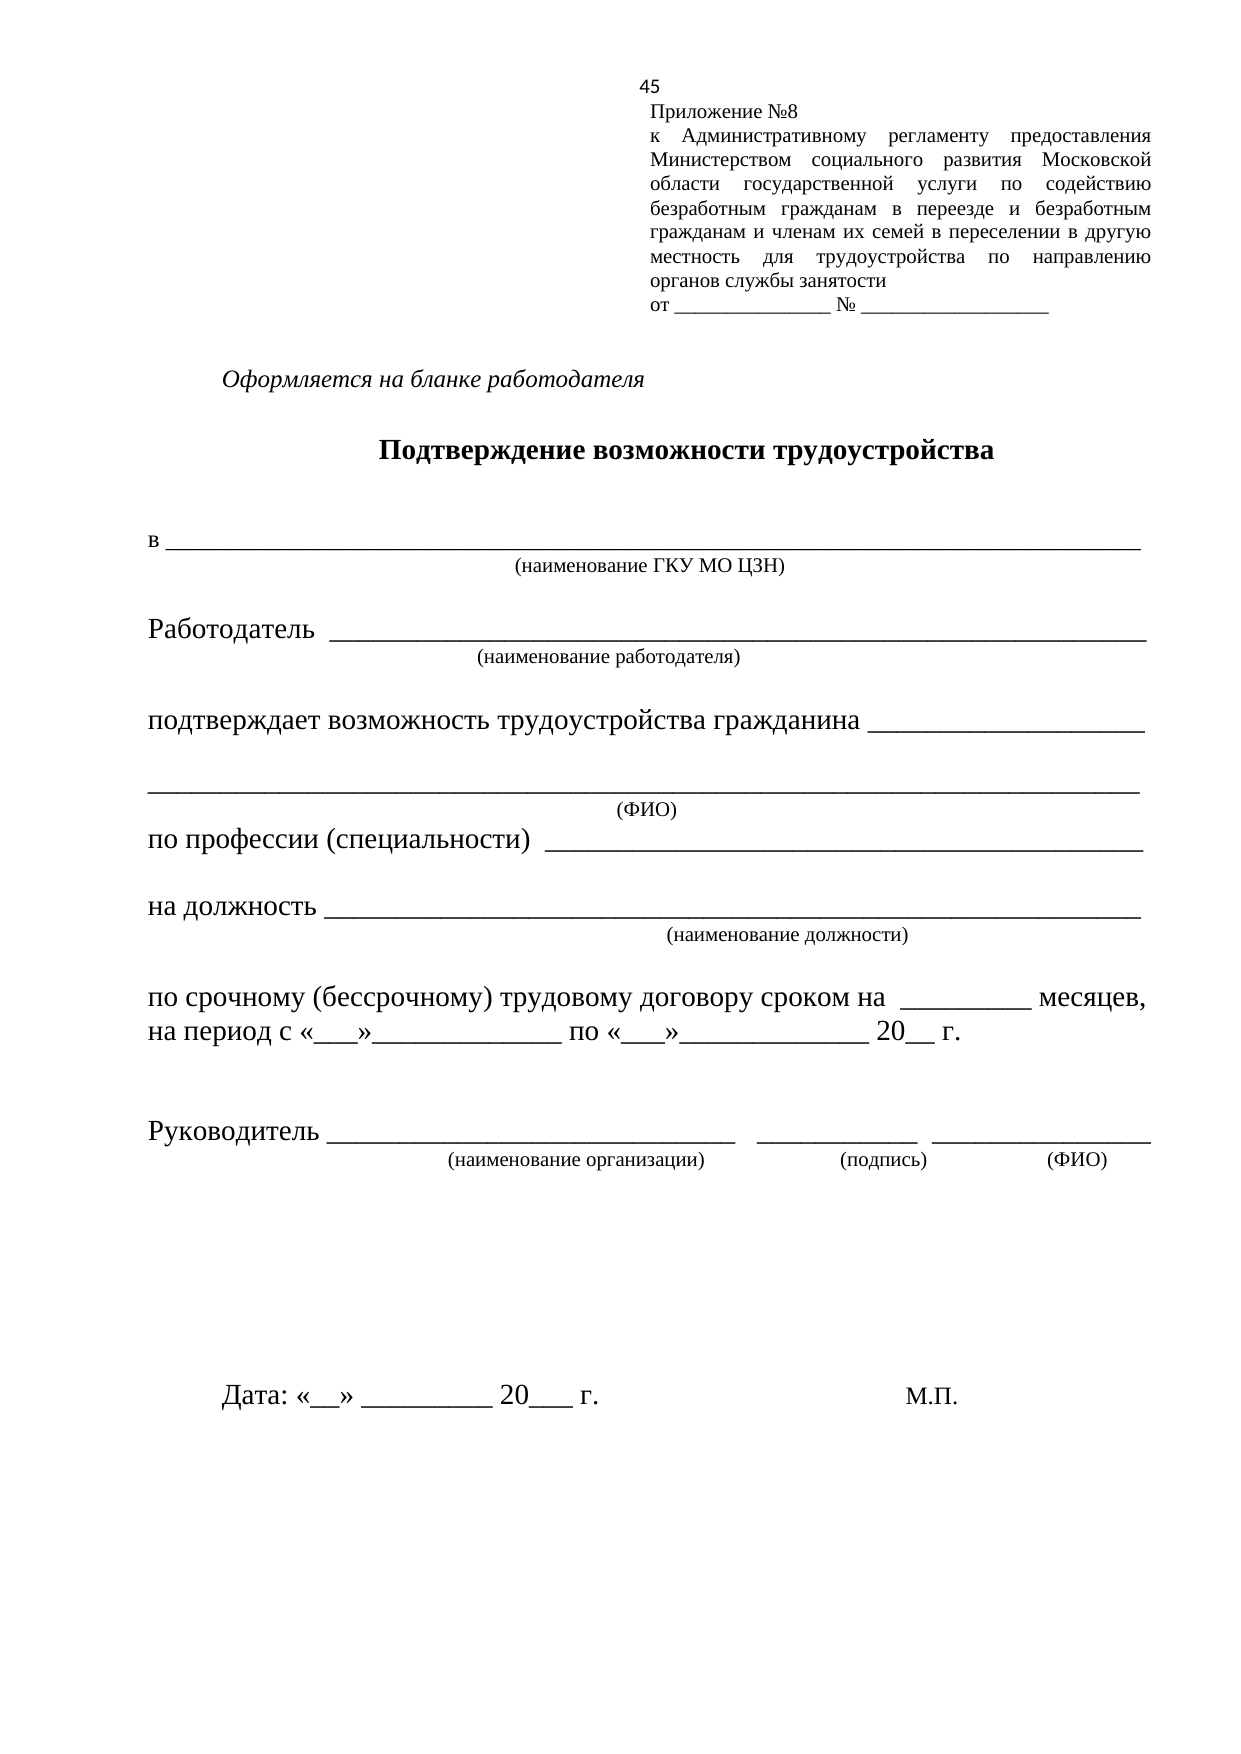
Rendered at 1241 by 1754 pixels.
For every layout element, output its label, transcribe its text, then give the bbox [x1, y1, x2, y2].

text в ______________________________________________________________________________ [148, 524, 1152, 553]
text (наименование должности) [148, 922, 1152, 946]
text по срочному (бессрочному) трудовому договору сроком на _________ месяцев, [148, 979, 1152, 1013]
text (наименование ГКУ МО ЦЗН) [148, 553, 1152, 577]
text на должность ________________________________________________________ [148, 888, 1152, 922]
text к Административному регламенту предоставления Министерством социального развития Московской области государственной услуги по содействию безработным гражданам в переезде и безработным гражданам и членам их семей в переселении в другую местность для трудоустройства по направлению органов службы занятости [650, 123, 1152, 292]
text (наименование работодателя) [148, 644, 1152, 668]
text на период с «___»_____________ по «___»_____________ 20__ г. [148, 1013, 1152, 1046]
text Подтверждение возможности трудоустройства [148, 432, 1152, 466]
text (ФИО) [148, 797, 1152, 821]
text Дата: «__» _________ 20___ г. М.П. [148, 1377, 1152, 1411]
text Оформляется на бланке работодателя [148, 364, 1152, 393]
text Работодатель ________________________________________________________ [148, 611, 1152, 644]
text ____________________________________________________________________ [148, 735, 1152, 797]
text от _______________ № __________________ [650, 292, 1152, 316]
text Приложение №8 [650, 99, 1152, 123]
text подтверждает возможность трудоустройства гражданина ___________________ [148, 702, 1152, 735]
text Руководитель ____________________________ ___________ _______________ [148, 1113, 1152, 1147]
text (наименование организации) (подпись) (ФИО) [148, 1147, 1152, 1171]
text по профессии (специальности) _________________________________________ [148, 821, 1152, 854]
